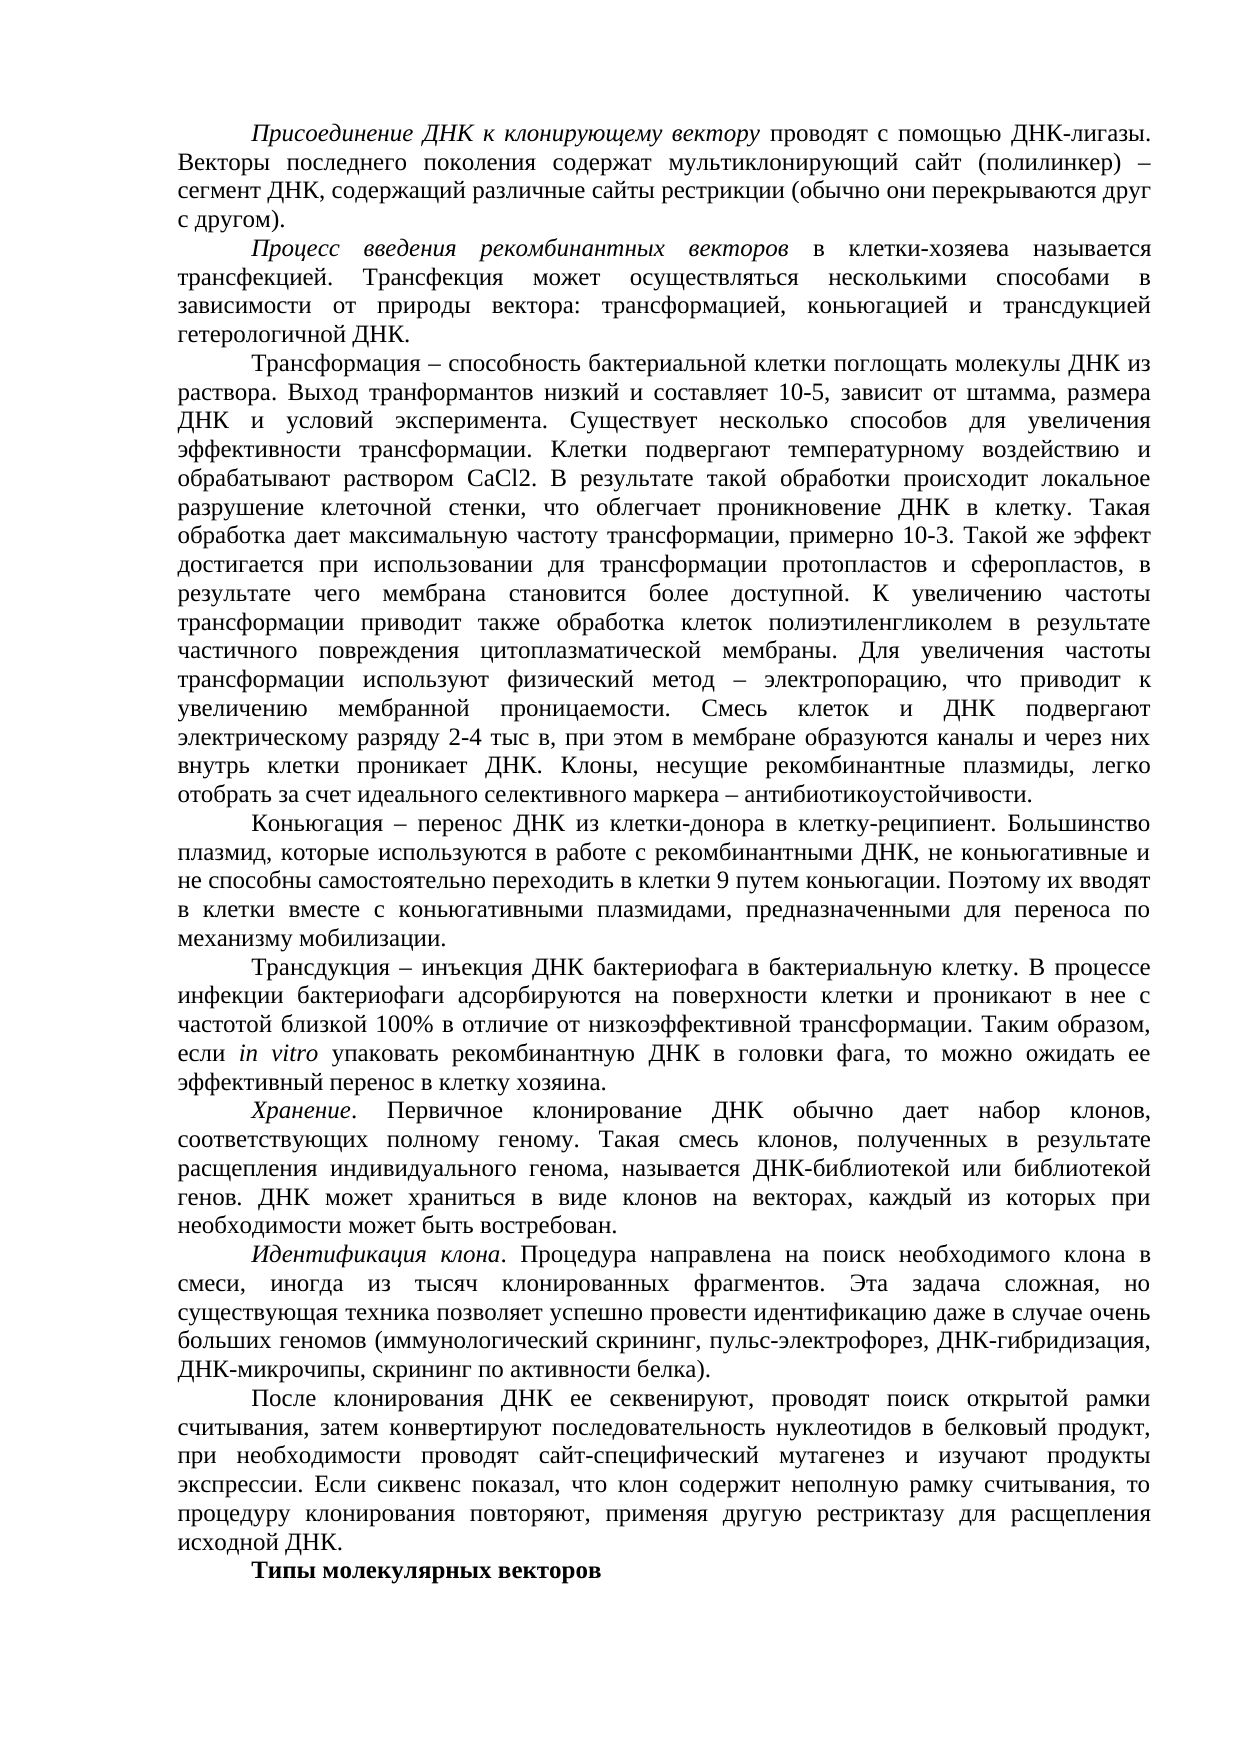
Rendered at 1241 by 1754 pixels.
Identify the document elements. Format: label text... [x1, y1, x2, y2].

text Присоединение ДНК к клонирующему вектору проводят с помощью ДНК-лигазы. Векторы последнего поколения содержат мультиклонирующий сайт (полилинкер) – сегмент ДНК, содержащий различные сайты рестрикции (обычно они перекрываются друг с другом). [177, 118, 1152, 233]
text Процесс введения рекомбинантных векторов в клетки-хозяева называется трансфекцией. Трансфекция может осуществляться несколькими способами в зависимости от природы вектора: трансформацией, коньюгацией и трансдукцией гетерологичной ДНК. [177, 233, 1152, 348]
text Идентификация клона. Процедура направлена на поиск необходимого клона в смеси, иногда из тысяч клонированных фрагментов. Эта задача сложная, но существующая техника позволяет успешно провести идентификацию даже в случае очень больших геномов (иммунологический скрининг, пульс-электрофорез, ДНК-гибридизация, ДНК-микрочипы, скрининг по активности белка). [177, 1239, 1152, 1383]
text Типы молекулярных векторов [177, 1556, 1152, 1584]
text Трансдукция – инъекция ДНК бактериофага в бактериальную клетку. В процессе инфекции бактериофаги адсорбируются на поверхности клетки и проникают в нее с частотой близкой 100% в отличие от низкоэффективной трансформации. Таким образом, если in vitro упаковать рекомбинантную ДНК в головки фага, то можно ожидать ее эффективный перенос в клетку хозяина. [177, 952, 1152, 1096]
text Трансформация – способность бактериальной клетки поглощать молекулы ДНК из раствора. Выход транформантов низкий и составляет 10-5, зависит от штамма, размера ДНК и условий эксперимента. Существует несколько способов для увеличения эффективности трансформации. Клетки подвергают температурному воздействию и обрабатывают раствором СаСl2. В результате такой обработки происходит локальное разрушение клеточной стенки, что облегчает проникновение ДНК в клетку. Такая обработка дает максимальную частоту трансформации, примерно 10-3. Такой же эффект достигается при использовании для трансформации протопластов и сферопластов, в результате чего мембрана становится более доступной. К увеличению частоты трансформации приводит также обработка клеток полиэтиленгликолем в результате частичного повреждения цитоплазматической мембраны. Для увеличения частоты трансформации используют физический метод – электропорацию, что приводит к увеличению мембранной проницаемости. Смесь клеток и ДНК подвергают электрическому разряду 2-4 тыс в, при этом в мембране образуются каналы и через них внутрь клетки проникает ДНК. Клоны, несущие рекомбинантные плазмиды, легко отобрать за счет идеального селективного маркера – антибиотикоустойчивости. [177, 348, 1152, 808]
text Хранение. Первичное клонирование ДНК обычно дает набор клонов, соответствующих полному геному. Такая смесь клонов, полученных в результате расщепления индивидуального генома, называется ДНК-библиотекой или библиотекой генов. ДНК может храниться в виде клонов на векторах, каждый из которых при необходимости может быть востребован. [177, 1096, 1152, 1239]
text Коньюгация – перенос ДНК из клетки-донора в клетку-реципиент. Большинство плазмид, которые используются в работе с рекомбинантными ДНК, не коньюгативные и не способны самостоятельно переходить в клетки 9 путем коньюгации. Поэтому их вводят в клетки вместе с коньюгативными плазмидами, предназначенными для переноса по механизму мобилизации. [177, 808, 1152, 952]
text После клонирования ДНК ее секвенируют, проводят поиск открытой рамки считывания, затем конвертируют последовательность нуклеотидов в белковый продукт, при необходимости проводят сайт-специфический мутагенез и изучают продукты экспрессии. Если сиквенс показал, что клон содержит неполную рамку считывания, то процедуру клонирования повторяют, применяя другую рестриктазу для расщепления исходной ДНК. [177, 1383, 1152, 1556]
